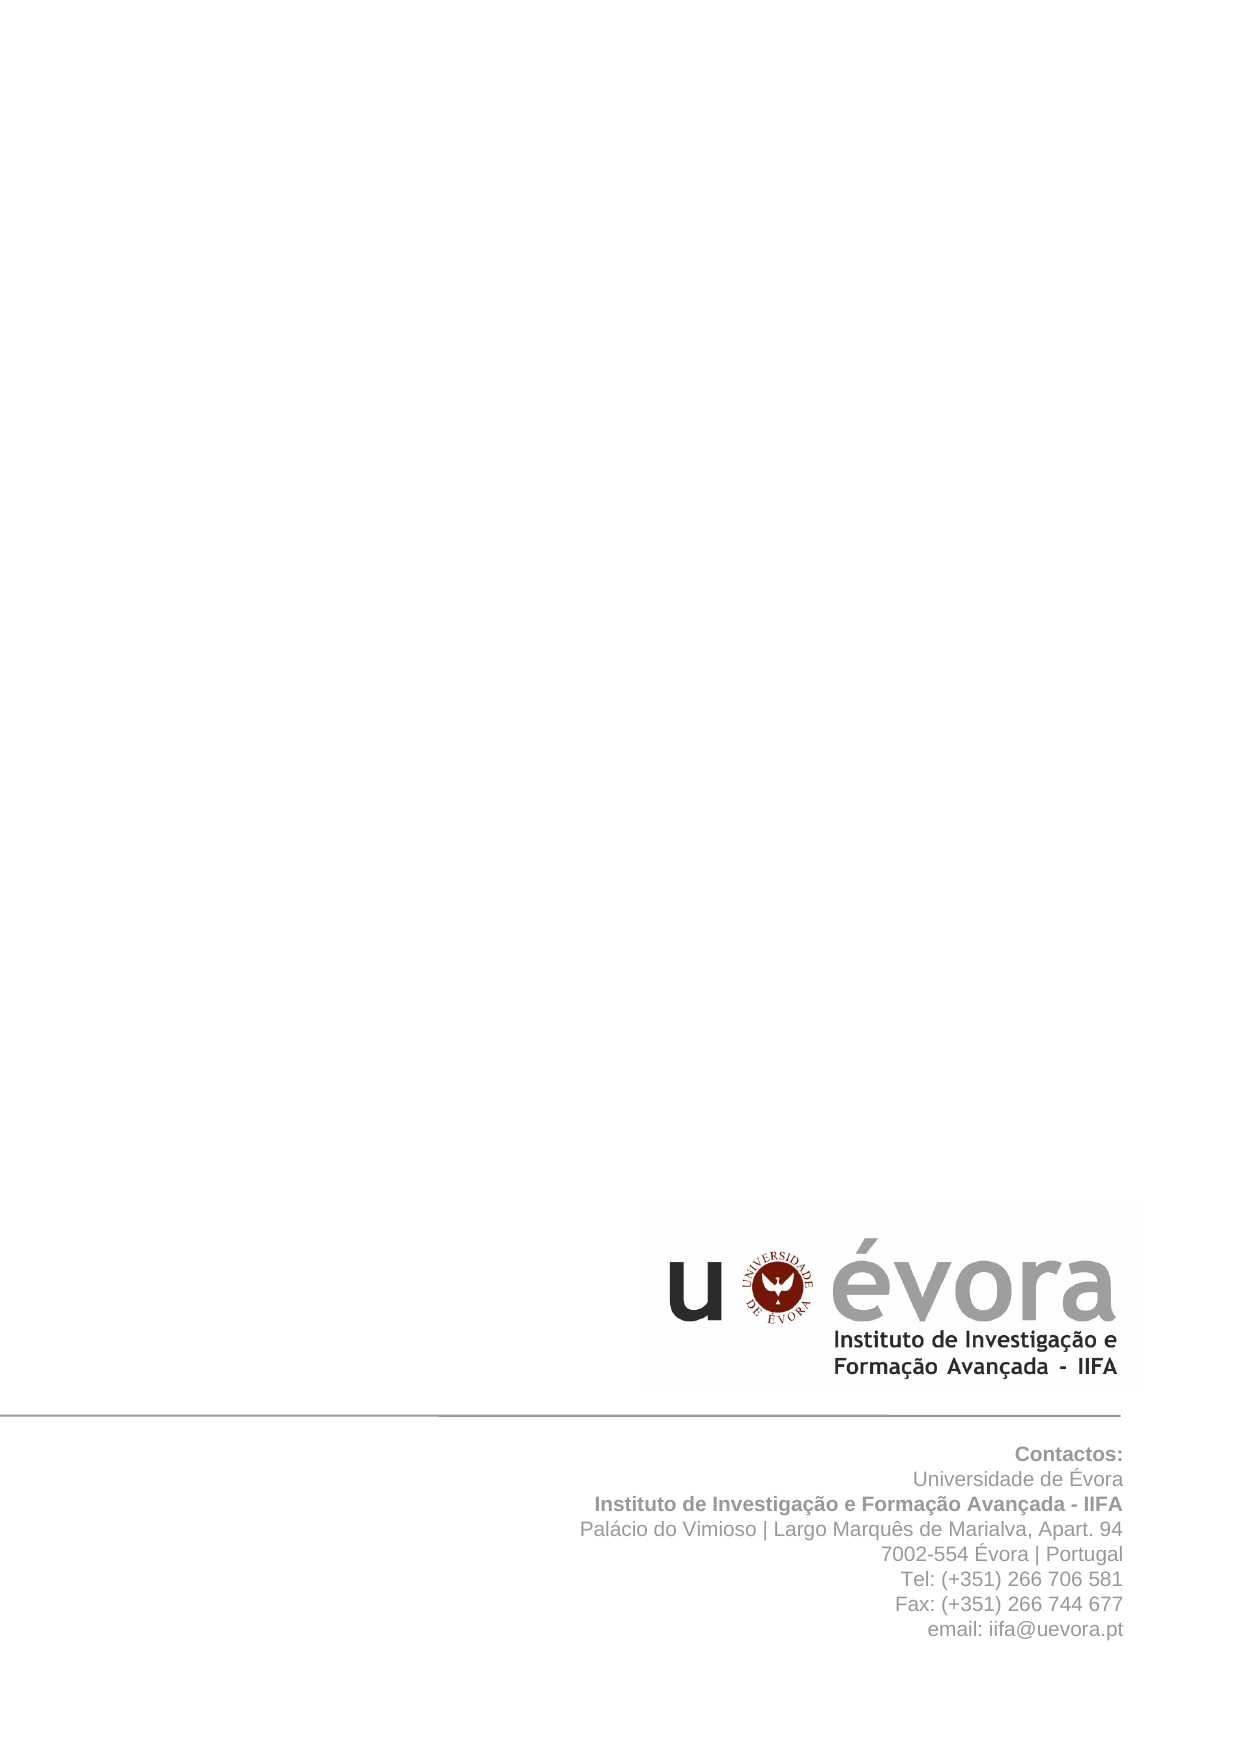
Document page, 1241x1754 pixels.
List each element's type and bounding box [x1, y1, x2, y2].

picture [644, 1203, 1138, 1386]
